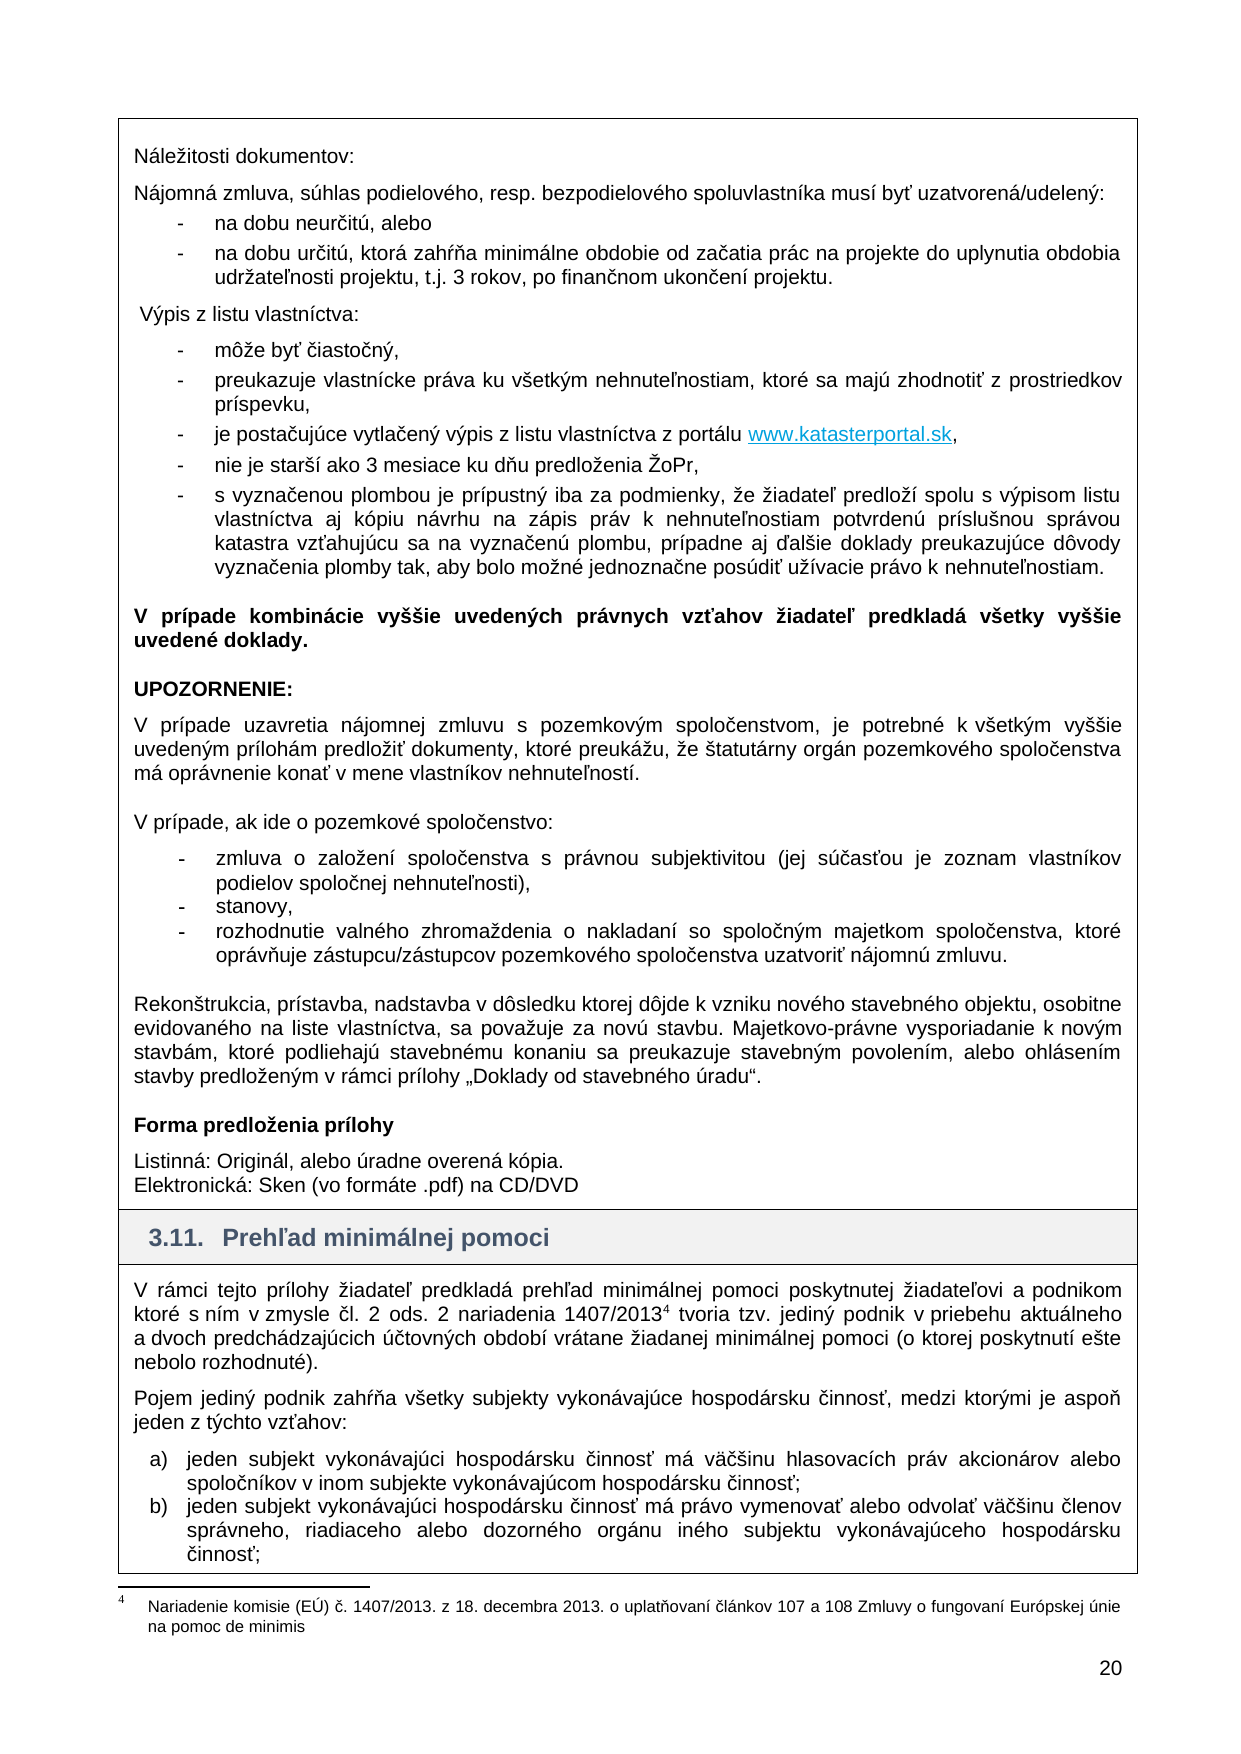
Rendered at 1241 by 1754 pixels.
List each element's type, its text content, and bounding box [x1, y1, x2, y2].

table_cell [119, 1265, 1137, 1572]
table_cell Prehľad minimálnej pomoci [119, 1210, 1137, 1264]
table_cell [119, 119, 1137, 1209]
